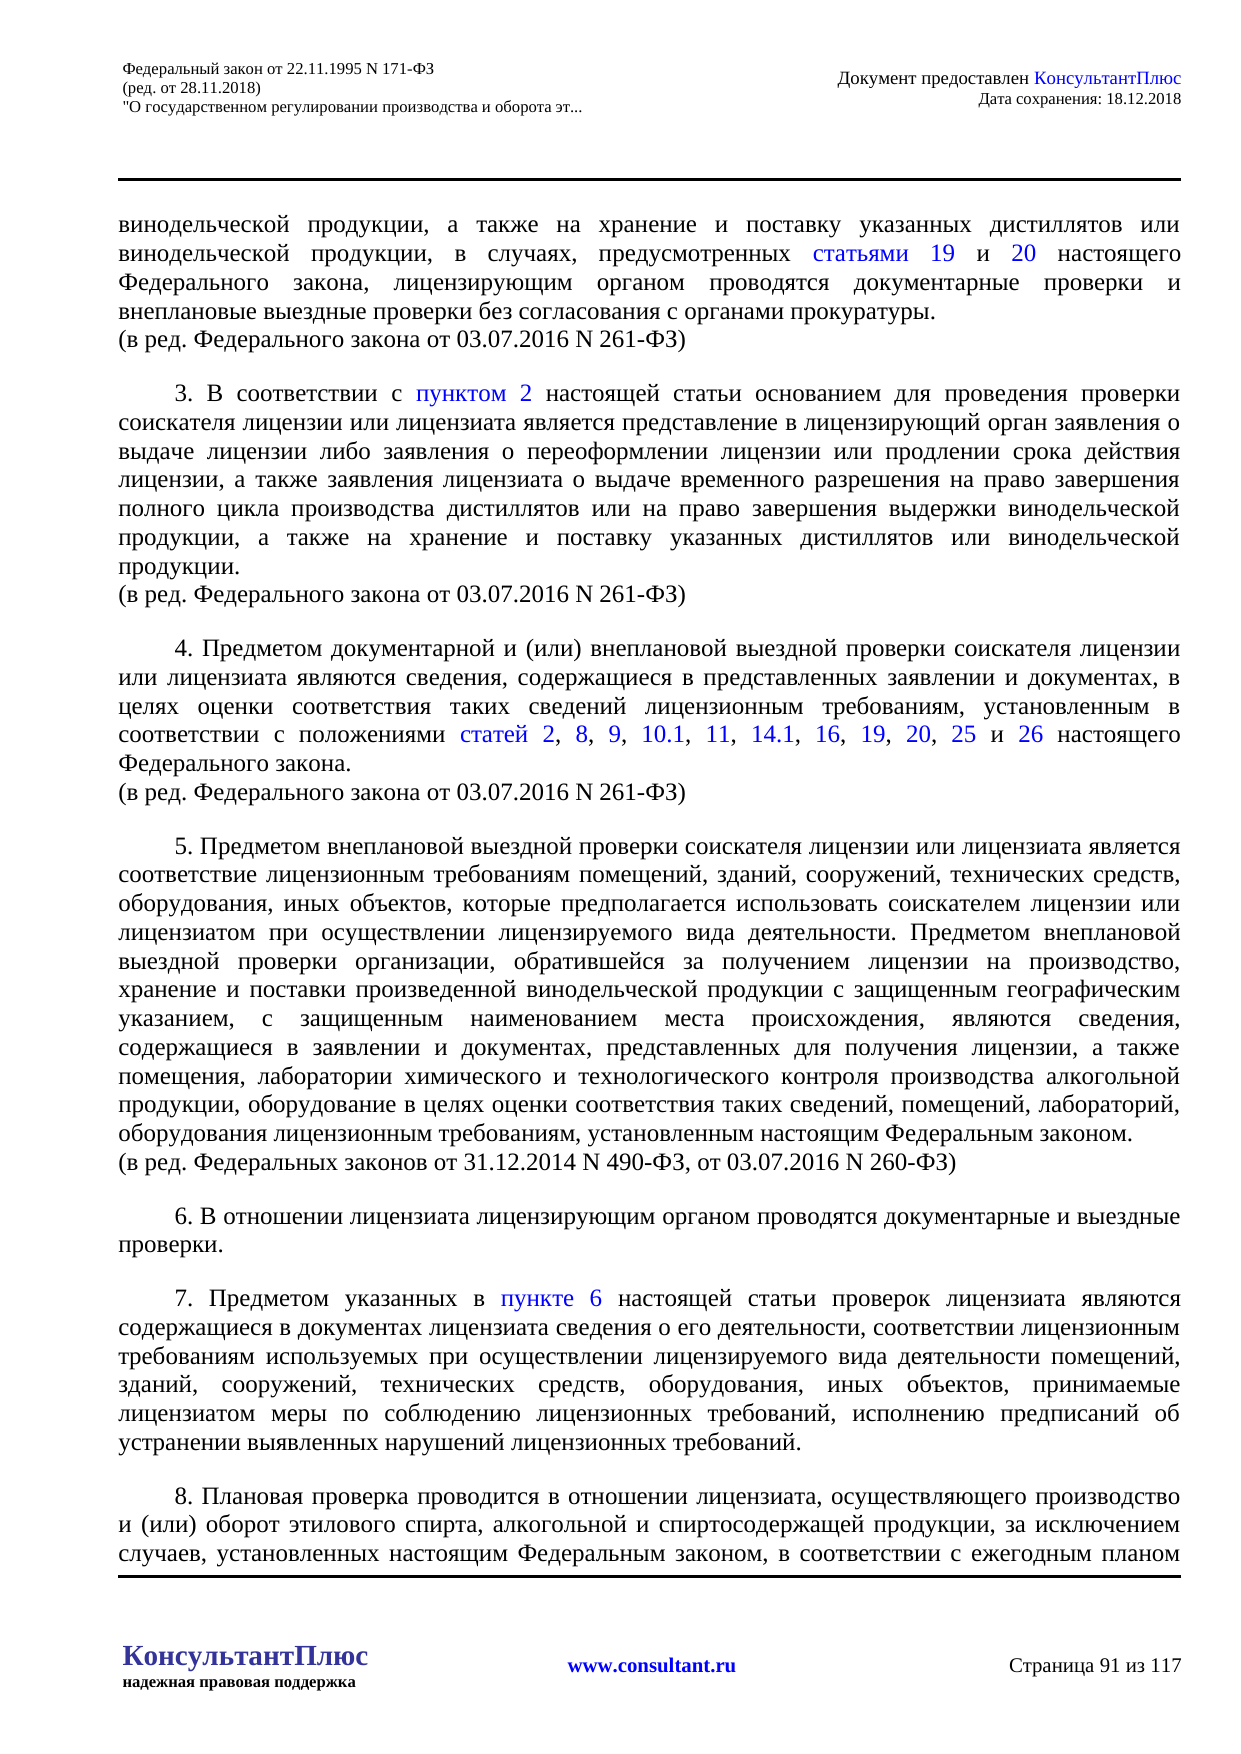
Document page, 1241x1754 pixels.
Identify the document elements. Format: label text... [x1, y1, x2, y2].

text 5. Предметом внеплановой выездной проверки соискателя лицензии или лицензиата является соответствие лицензионным требованиям помещений, зданий, сооружений, технических средств, оборудования, иных объектов, которые предполагается использовать соискателем лицензии или лицензиатом при осуществлении лицензируемого вида деятельности. Предметом внеплановой выездной проверки организации, обратившейся за получением лицензии на производство, хранение и поставки произведенной винодельческой продукции с защищенным географическим указанием, с защищенным наименованием места происхождения, являются сведения, содержащиеся в заявлении и документах, представленных для получения лицензии, а также помещения, лаборатории химического и технологического контроля производства алкогольной продукции, оборудование в целях оценки соответствия таких сведений, помещений, лабораторий, оборудования лицензионным требованиям, установленным настоящим Федеральным законом. [118, 831, 1181, 1147]
text (в ред. Федерального закона от 03.07.2016 N 261-ФЗ) [118, 579, 1181, 608]
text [118, 209, 1181, 324]
text 6. В отношении лицензиата лицензирующим органом проводятся документарные и выездные проверки. [118, 1201, 1181, 1258]
text (в ред. Федерального закона от 03.07.2016 N 261-ФЗ) [118, 324, 1181, 353]
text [118, 1481, 1181, 1567]
text 3. В соответствии с пунктом 2 настоящей статьи основанием для проведения проверки соискателя лицензии или лицензиата является представление в лицензирующий орган заявления о выдаче лицензии либо заявления о переоформлении лицензии или продлении срока действия лицензии, а также заявления лицензиата о выдаче временного разрешения на право завершения полного цикла производства дистиллятов или на право завершения выдержки винодельческой продукции, а также на хранение и поставку указанных дистиллятов или винодельческой продукции. [118, 378, 1181, 579]
text (в ред. Федерального закона от 03.07.2016 N 261-ФЗ) [118, 777, 1181, 806]
text 4. Предметом документарной и (или) внеплановой выездной проверки соискателя лицензии или лицензиата являются сведения, содержащиеся в представленных заявлении и документах, в целях оценки соответствия таких сведений лицензионным требованиям, установленным в соответствии с положениями статей 2, 8, 9, 10.1, 11, 14.1, 16, 19, 20, 25 и 26 настоящего Федерального закона. [118, 633, 1181, 777]
text 7. Предметом указанных в пункте 6 настоящей статьи проверок лицензиата являются содержащиеся в документах лицензиата сведения о его деятельности, соответствии лицензионным требованиям используемых при осуществлении лицензируемого вида деятельности помещений, зданий, сооружений, технических средств, оборудования, иных объектов, принимаемые лицензиатом меры по соблюдению лицензионных требований, исполнению предписаний об устранении выявленных нарушений лицензионных требований. [118, 1283, 1181, 1456]
text (в ред. Федеральных законов от 31.12.2014 N 490-ФЗ, от 03.07.2016 N 260-ФЗ) [118, 1147, 1181, 1176]
